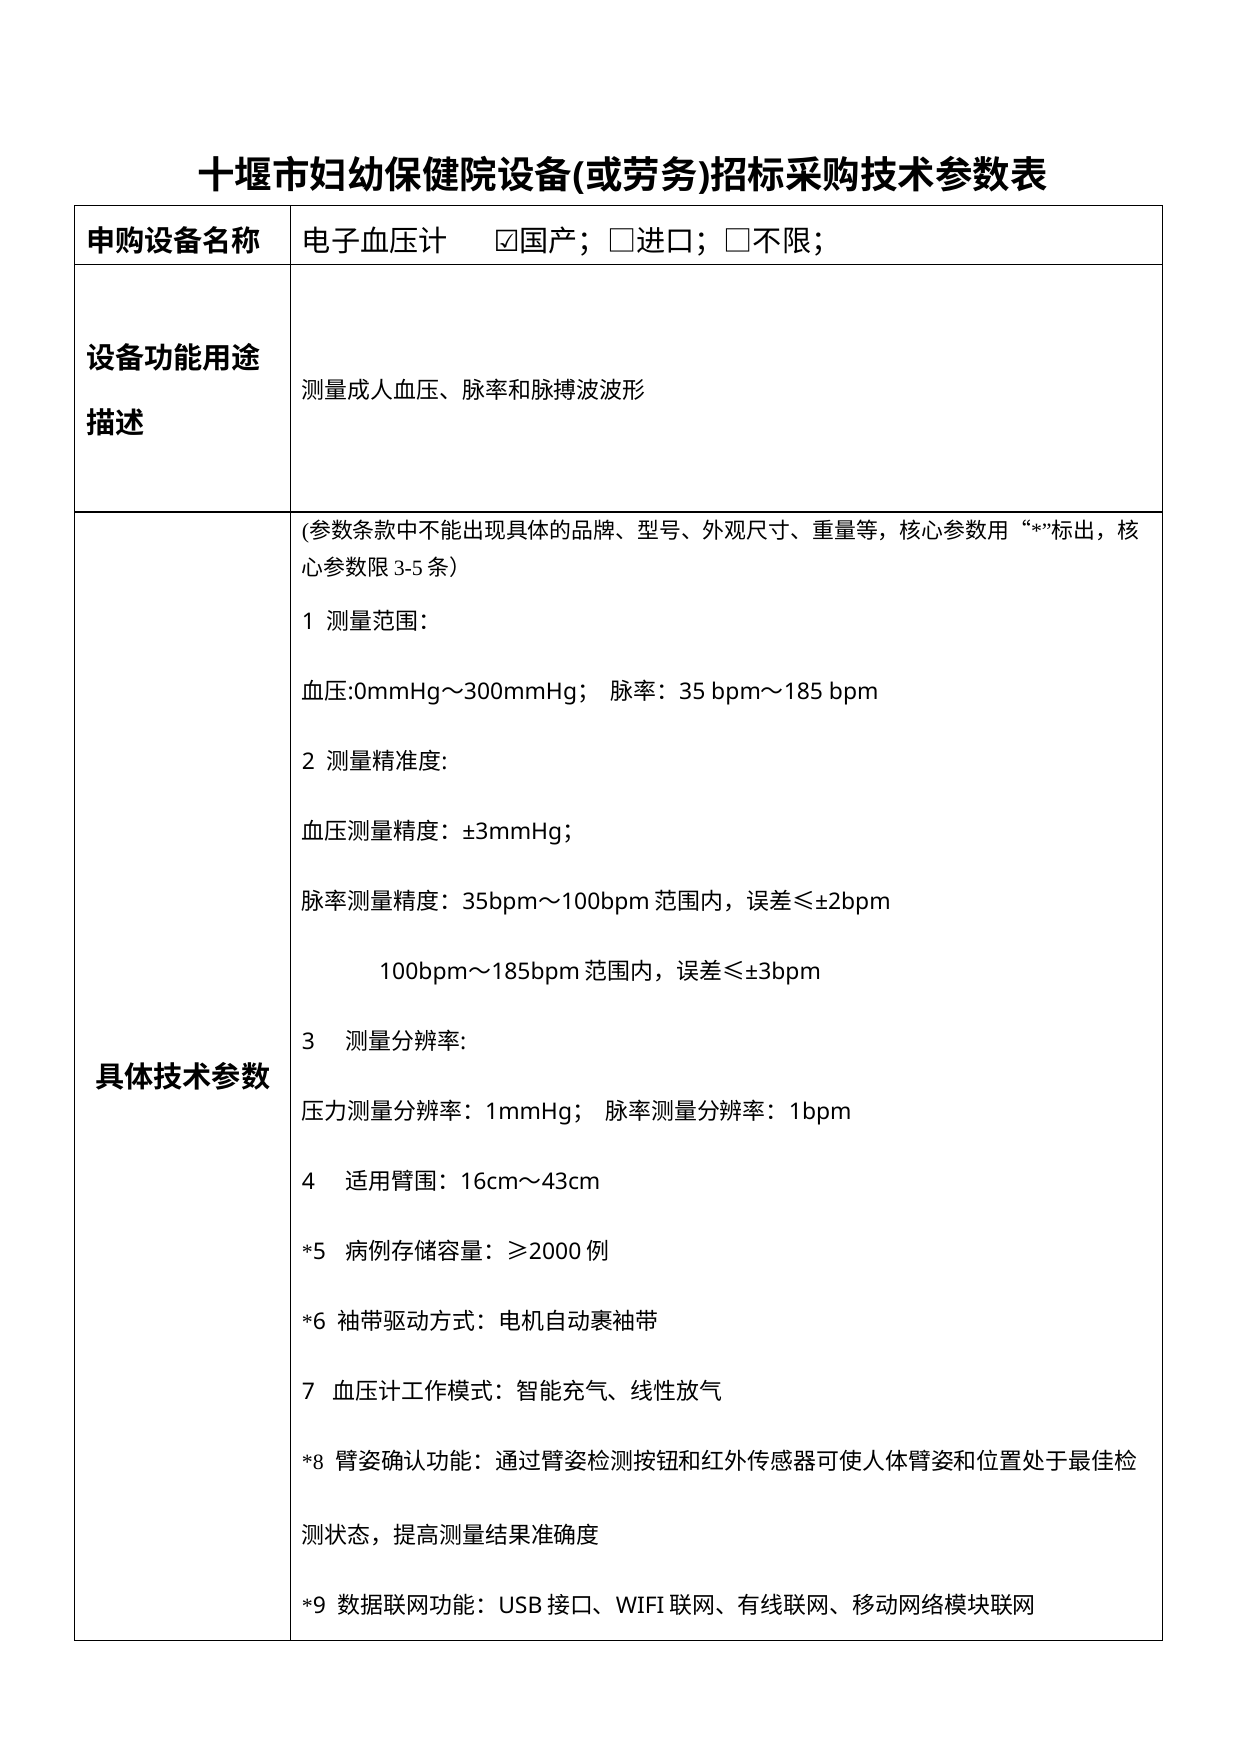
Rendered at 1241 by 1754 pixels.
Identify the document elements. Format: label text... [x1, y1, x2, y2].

text 十堰市妇幼保健院设备(或劳务)招标采购技术参数表 [187, 140, 1057, 205]
table_header 电子血压计 ☑国产；□进口；□不限； [291, 206, 1162, 264]
table_header 申购设备名称 [75, 206, 290, 264]
table_cell (参数条款中不能出现具体的品牌、型号、外观尺寸、重量等，核心参数用“*”标出，核心参数限3-5条） 1 测量范围： 血压:0mmHg～300mmHg； 脉率：35 bpm～185 bpm 2 测量精准度: 血压测量精度：±3mmHg； 脉率测量精度：35bpm～100bpm范围内，误差≤±2bpm 100bpm～185bpm范围内，误差≤±3bpm 3 测量分辨率: 压力测量分辨率：1mmHg； 脉率测量分辨率：1bpm 4 适用臂围：16cm～43cm *5 病例存储容量：≥2000例 *6 袖带驱动方式：电机自动裹袖带 7 血压计工作模式：智能充气、线性放气 *8 臂姿确认功能：通过臂姿检测按钮和红外传感器可使人体臂姿和位置处于最佳检测状态，提高测量结果准确度 *9 数据联网功能：USB接口、WIFI联网、有线联网、移动网络模块联网 [291, 513, 1162, 1640]
table_cell 具体技术参数 [75, 513, 290, 1640]
table_cell 设备功能用途描述 [75, 265, 290, 511]
table_cell 测量成人血压、脉率和脉搏波波形 [291, 265, 1162, 511]
